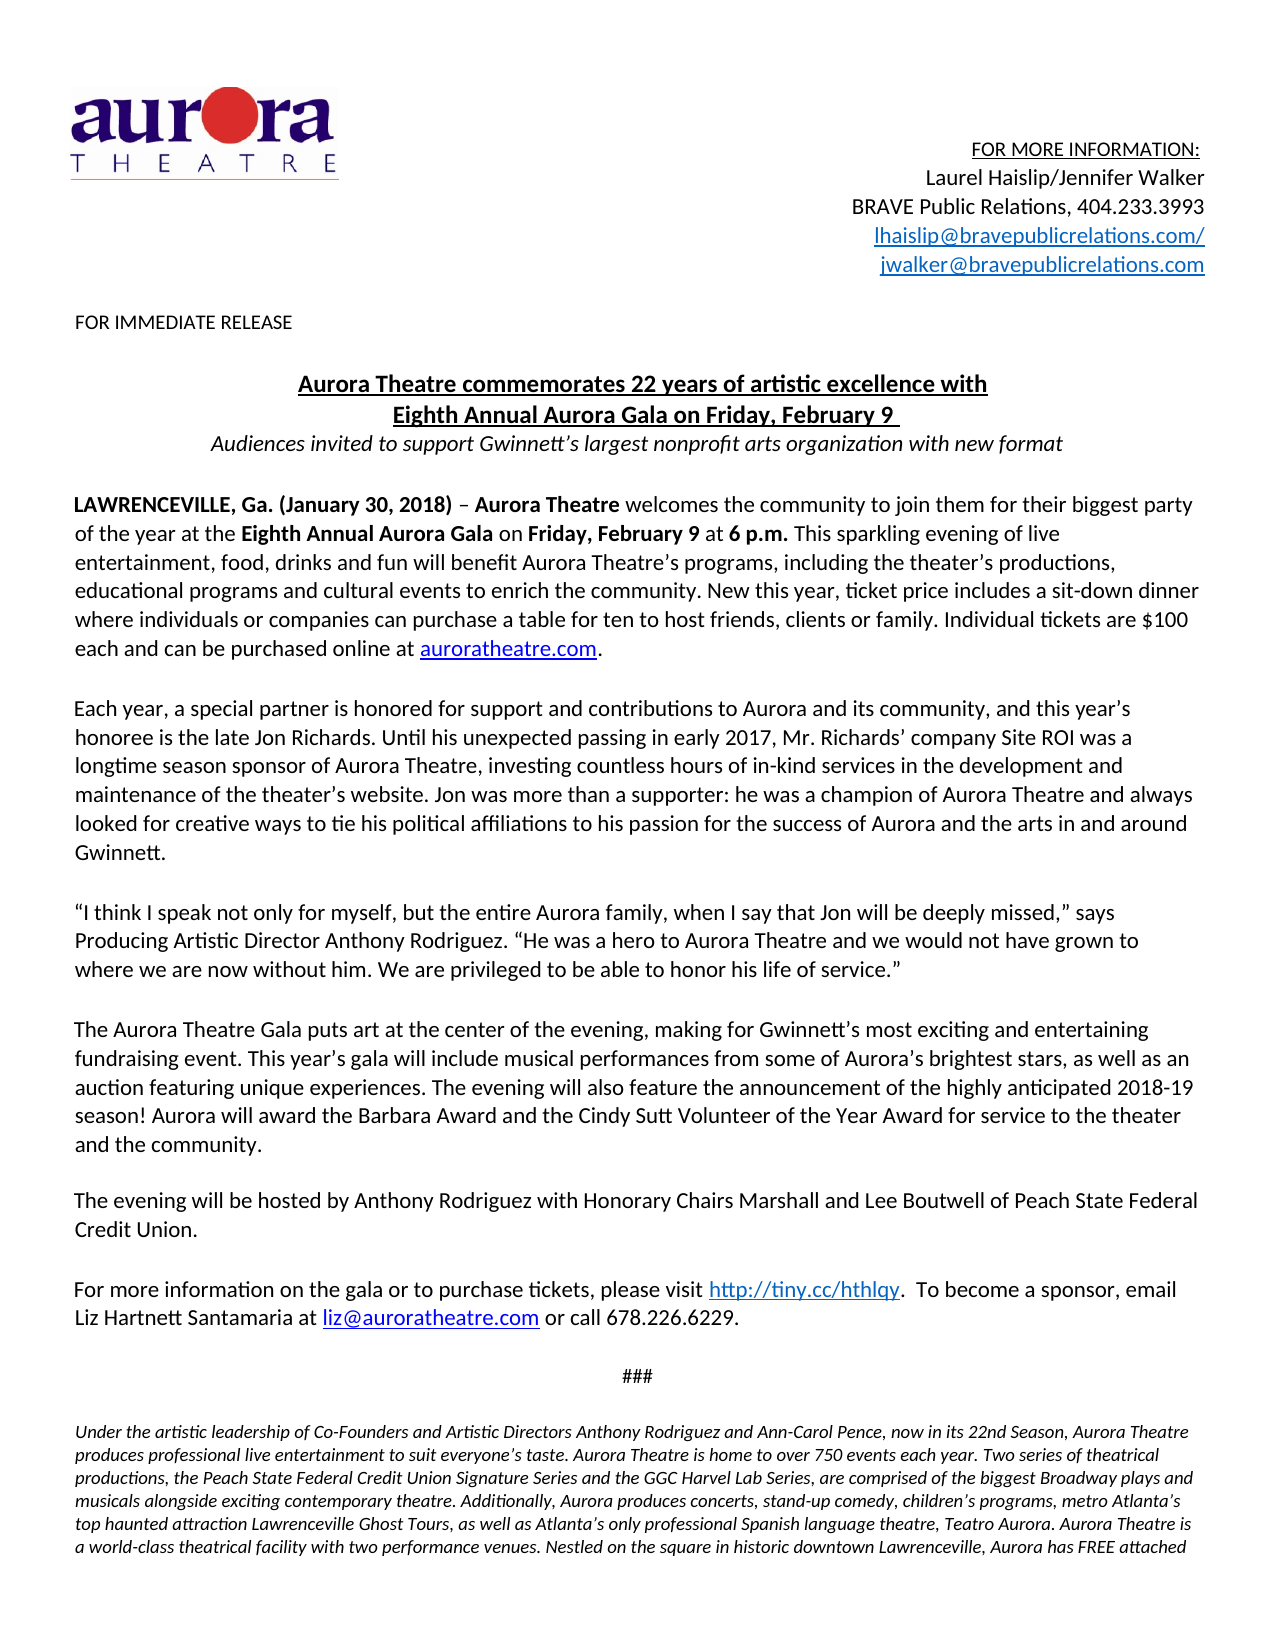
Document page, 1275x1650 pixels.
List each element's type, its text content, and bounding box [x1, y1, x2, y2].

text ### [75, 1363, 1200, 1388]
text FOR MORE INFORMATION: [339, 136, 1200, 161]
text Audiences invited to support Gwinnett’s largest nonprofit arts organization with new format [75, 429, 1200, 457]
text BRAVE Public Relations, 404.233.3993 [75, 192, 1205, 220]
text jwalker@bravepublicrelations.com [75, 250, 1205, 278]
text “I think I speak not only for myself, but the entire Aurora family, when I say that Jon will be deeply missed,” says Producing Artistic Director Anthony Rodriguez. “He was a hero to Aurora Theatre and we would not have grown to where we are now without him. We are privileged to be able to honor his life of service.” [73, 898, 1201, 983]
text LAWRENCEVILLE, Ga. (January 30, 2018) – Aurora Theatre welcomes the community to join them for their biggest party of the year at the Eighth Annual Aurora Gala on Friday, February 9 at 6 p.m. This sparkling evening of live entertainment, food, drinks and fun will benefit Aurora Theatre’s programs, including the theater’s productions, educational programs and cultural events to enrich the community. New this year, ticket price includes a sit-down dinner where individuals or companies can purchase a table for ten to host friends, clients or family. Individual tickets are $100 each and can be purchased online at auroratheatre.com. [73, 490, 1201, 662]
text FOR IMMEDIATE RELEASE [75, 309, 1205, 334]
subtitle Aurora Theatre commemorates 22 years of artistic excellence with Eighth Annual Aurora Gala on Friday, February 9 [295, 368, 991, 429]
text Each year, a special partner is honored for support and contributions to Aurora and its community, and this year’s honoree is the late Jon Richards. Until his unexpected passing in early 2017, Mr. Richards’ company Site ROI was a longtime season sponsor of Aurora Theatre, investing countless hours of in-kind services in the development and maintenance of the theater’s website. Jon was more than a supporter: he was a champion of Aurora Theatre and always looked for creative ways to tie his political affiliations to his passion for the success of Aurora and the arts in and around Gwinnett. [73, 694, 1201, 866]
text lhaislip@bravepublicrelations.com/ [75, 221, 1205, 249]
text Laurel Haislip/Jennifer Walker [75, 163, 1205, 191]
text For more information on the gala or to purchase tickets, please visit http://tiny.cc/hthlqy. To become a sponsor, email Liz Hartnett Santamaria at liz@auroratheatre.com or call 678.226.6229. [73, 1275, 1201, 1332]
text The evening will be hosted by Anthony Rodriguez with Honorary Chairs Marshall and Lee Boutwell of Peach State Federal Credit Union. [73, 1186, 1201, 1243]
picture [70, 87, 339, 180]
text The Aurora Theatre Gala puts art at the center of the evening, making for Gwinnett’s most exciting and entertaining fundraising event. This year’s gala will include musical performances from some of Aurora’s brightest stars, as well as an auction featuring unique experiences. The evening will also feature the announcement of the highly anticipated 2018-19 season! Aurora will award the Barbara Award and the Cindy Sutt Volunteer of the Year Award for service to the theater and the community. [73, 1015, 1201, 1158]
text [75, 1421, 1205, 1558]
